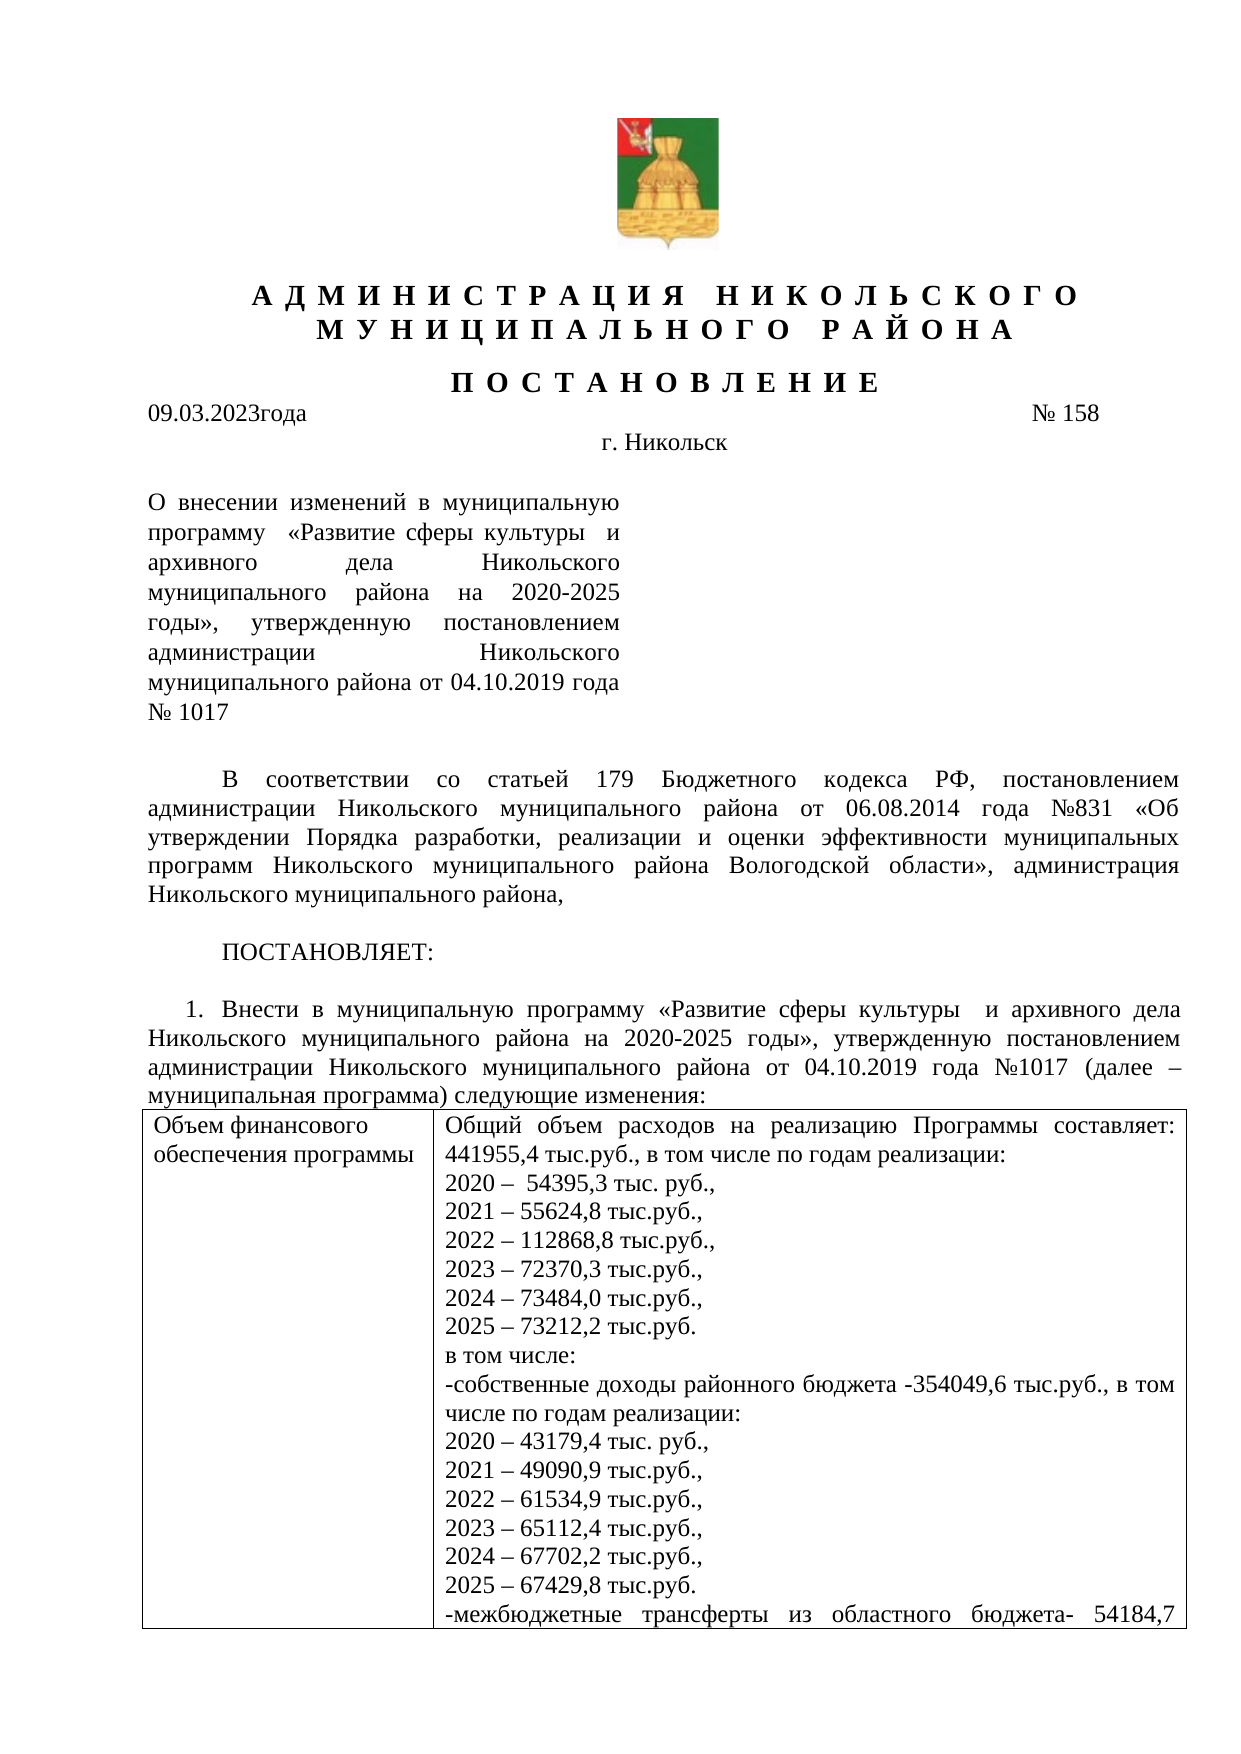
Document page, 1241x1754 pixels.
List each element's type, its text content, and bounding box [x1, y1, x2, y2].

text АДМИНИСТРАЦИЯ НИКОЛЬСКОГО [148, 278, 1181, 312]
text г. Никольск [148, 427, 1181, 456]
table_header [434, 1110, 1186, 1628]
picture [617, 118, 719, 250]
text 09.03.2023года № 158 [148, 398, 1181, 427]
text О внесении изменений в муниципальную программу «Развитие сферы культуры и архивного дела Никольского муниципального района на 2020-2025 годы», утвержденную постановлением администрации Никольского муниципального района от 04.10.2019 года № 1017 [148, 486, 620, 726]
list Внести в муниципальную программу «Развитие сферы культуры и архивного дела Никольского муниципального района на 2020-2025 годы», утвержденную постановлением администрации Никольского муниципального района от 04.10.2019 года №1017 (далее – муниципальная программа) следующие изменения: [148, 994, 1181, 1109]
text ПОСТАНОВЛЕНИЕ [148, 365, 1181, 398]
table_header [143, 1110, 433, 1628]
text ПОСТАНОВЛЯЕТ: [148, 937, 1181, 965]
text В соответствии со статьей 179 Бюджетного кодекса РФ, постановлением администрации Никольского муниципального района от 06.08.2014 года №831 «Об утверждении Порядка разработки, реализации и оценки эффективности муниципальных программ Никольского муниципального района Вологодской области», администрация Никольского муниципального района, [148, 764, 1181, 908]
text МУНИЦИПАЛЬНОГО РАЙОНА [148, 312, 1181, 346]
